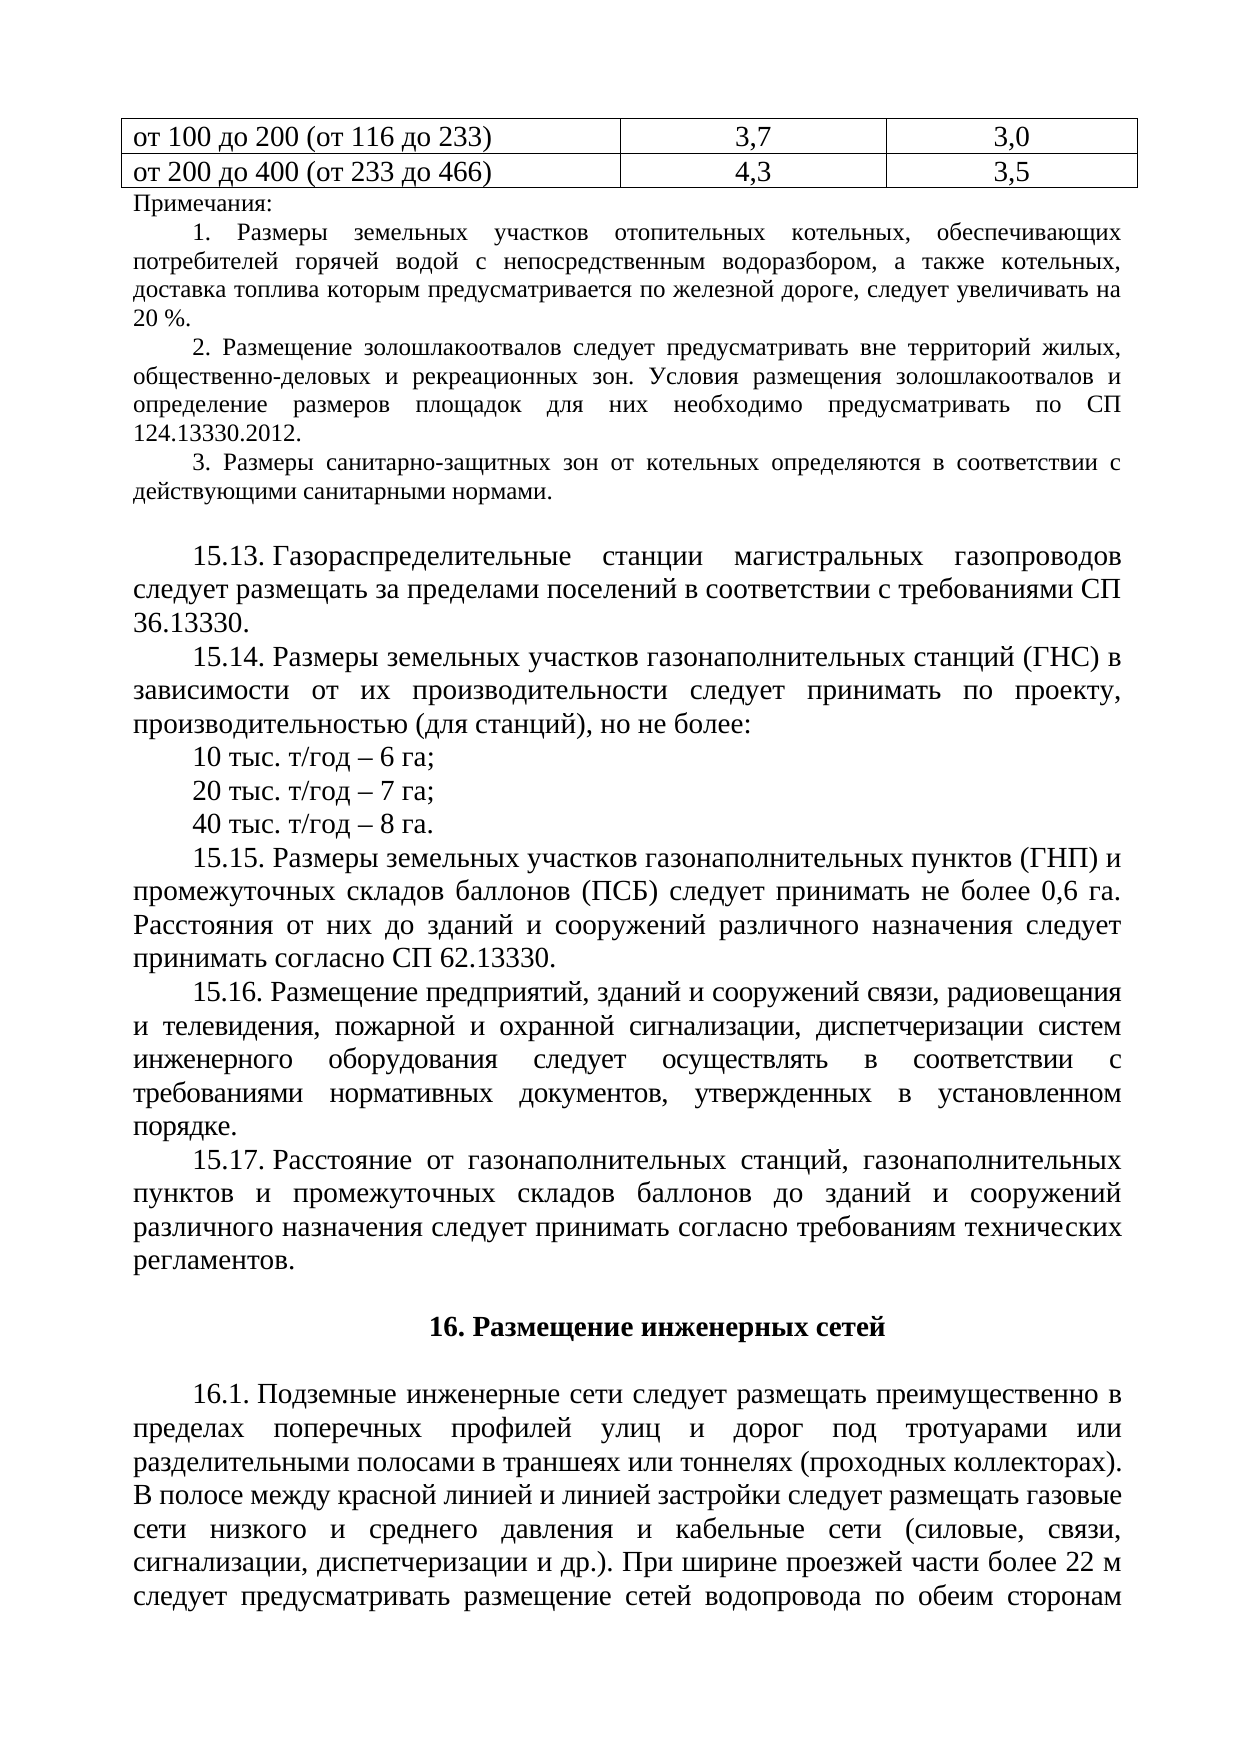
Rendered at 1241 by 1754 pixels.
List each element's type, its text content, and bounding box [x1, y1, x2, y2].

text 3. Размеры санитарно-защитных зон от котельных определяются в соответствии с действующими санитарными нормами. [133, 447, 1122, 504]
table_cell 3,0 [887, 119, 1137, 153]
table_cell 4,3 [621, 154, 886, 187]
table_cell от 100 до 200 (от 116 до 233) [122, 119, 620, 153]
text 1. Размеры земельных участков отопительных котельных, обеспечивающих потребителей горячей водой с непосредственным водоразбором, а также котельных, доставка топлива которым предусматривается по железной дороге, следует увеличивать на 20 %. [133, 217, 1122, 332]
text 15.14. Размеры земельных участков газонаполнительных станций (ГНС) в зависимости от их производительности следует принимать по проекту, производительностью (для станций), но не более: [133, 639, 1122, 739]
text Примечания: [133, 188, 1122, 217]
text 40 тыс. т/год – 8 га. [133, 806, 1122, 840]
text 15.15. Размеры земельных участков газонаполнительных пунктов (ГНП) и промежуточных складов баллонов (ПСБ) следует принимать не более 0,6 га. Расстояния от них до зданий и сооружений различного назначения следует принимать согласно СП 62.13330. [133, 840, 1122, 974]
table_cell от 200 до 400 (от 233 до 466) [122, 154, 620, 187]
text 15.13. Газораспределительные станции магистральных газопроводов следует размещать за пределами поселений в соответствии с требованиями СП 36.13330. [133, 538, 1122, 639]
text 2. Размещение золошлакоотвалов следует предусматривать вне территорий жилых, общественно-деловых и рекреационных зон. Условия размещения золошлакоотвалов и определение размеров площадок для них необходимо предусматривать по СП 124.13330.2012. [133, 332, 1122, 447]
text 15.16. Размещение предприятий, зданий и сооружений связи, радиовещания и телевидения, пожарной и охранной сигнализации, диспетчеризации систем инженерного оборудования следует осуществлять в соответствии с требованиями нормативных документов, утвержденных в установленном порядке. [133, 974, 1122, 1142]
table_cell 3,5 [887, 154, 1137, 187]
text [133, 1377, 1122, 1611]
table_cell 3,7 [621, 119, 886, 153]
text 15.17. Расстояние от газонаполнительных станций, газонаполнительных пунктов и промежуточных складов баллонов до зданий и сооружений различного назначения следует принимать согласно требованиям технических регламентов. [133, 1142, 1122, 1276]
text 10 тыс. т/год – 6 га; [133, 739, 1122, 773]
text 16. Размещение инженерных сетей [133, 1309, 1122, 1343]
text 20 тыс. т/год – 7 га; [133, 773, 1122, 806]
